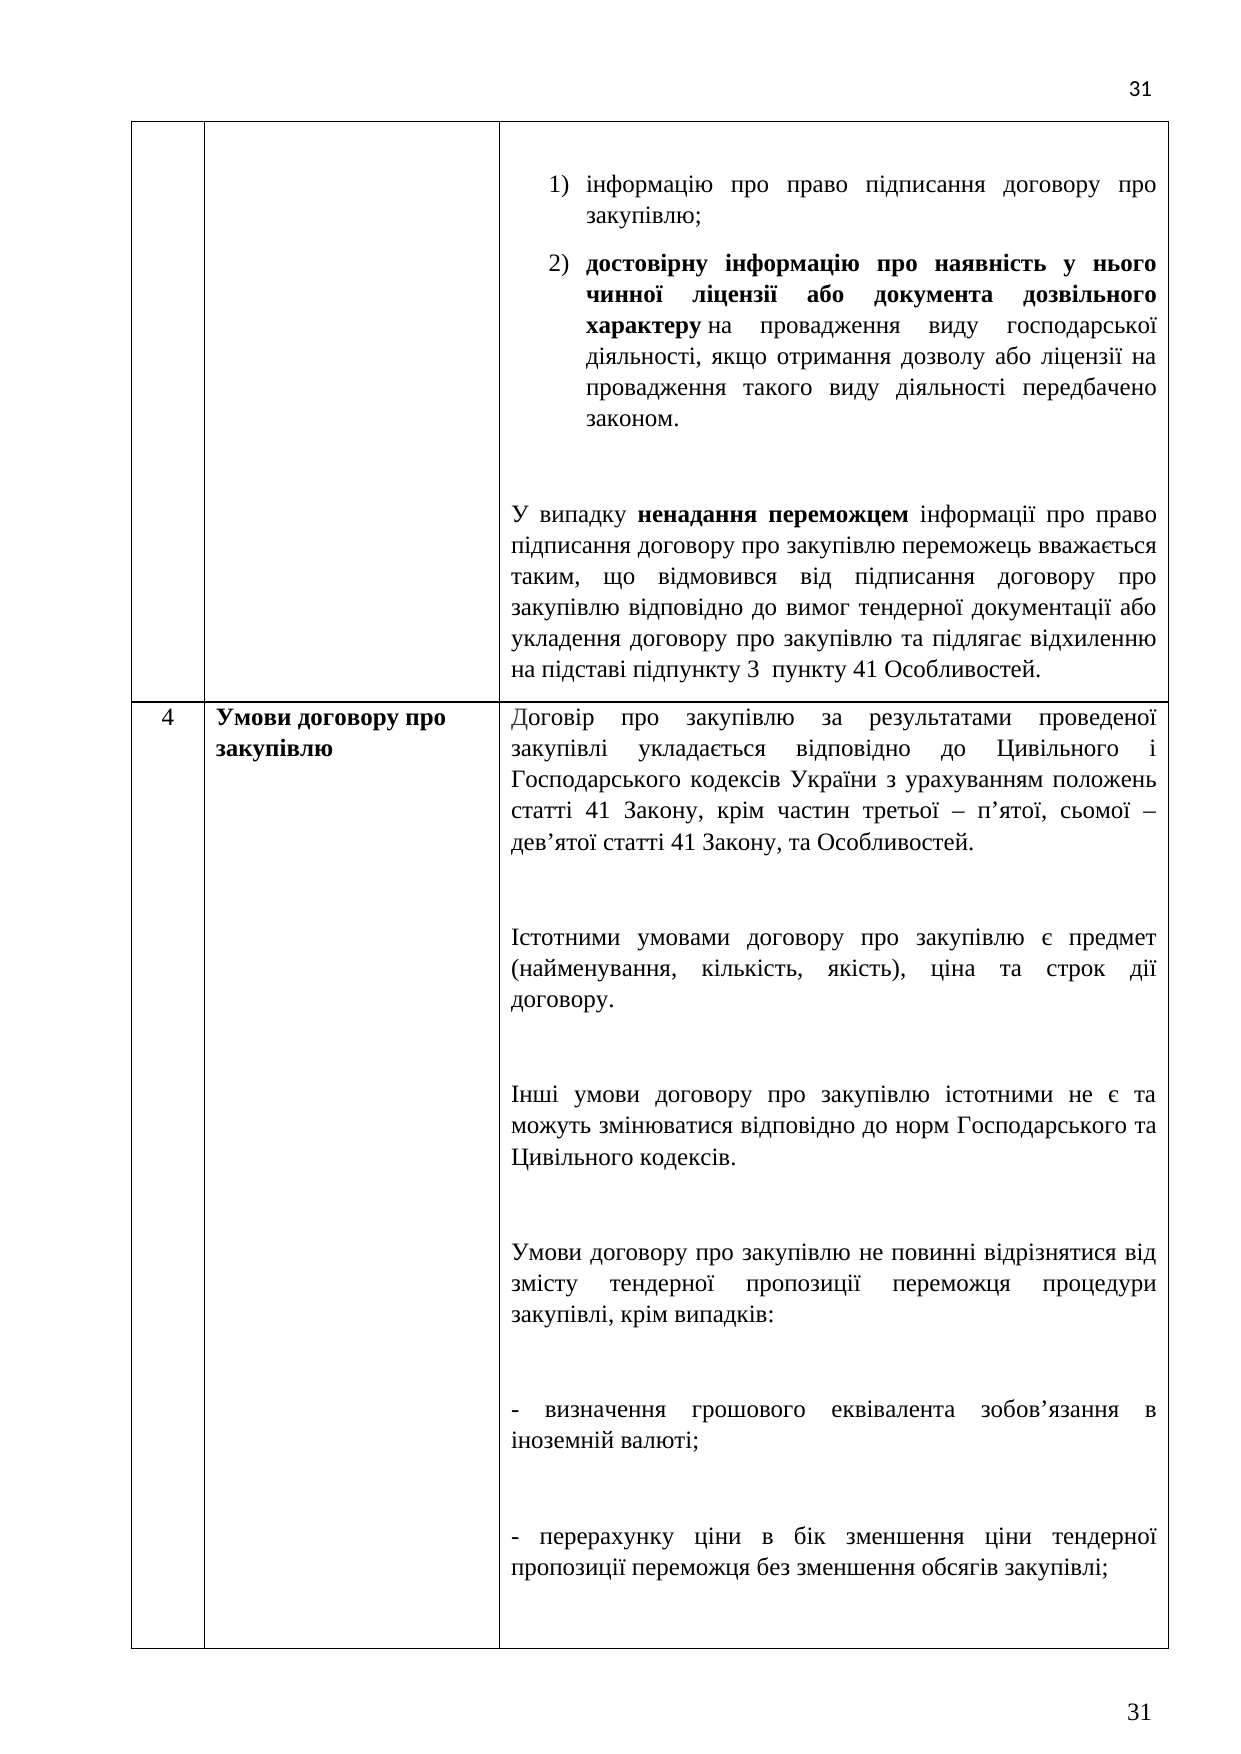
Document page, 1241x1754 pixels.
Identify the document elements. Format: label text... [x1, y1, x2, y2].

table_cell 4 [132, 703, 204, 1647]
table_cell 3 [132, 122, 204, 701]
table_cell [205, 703, 499, 1647]
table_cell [500, 703, 1168, 1647]
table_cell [500, 122, 1168, 701]
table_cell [205, 122, 499, 701]
